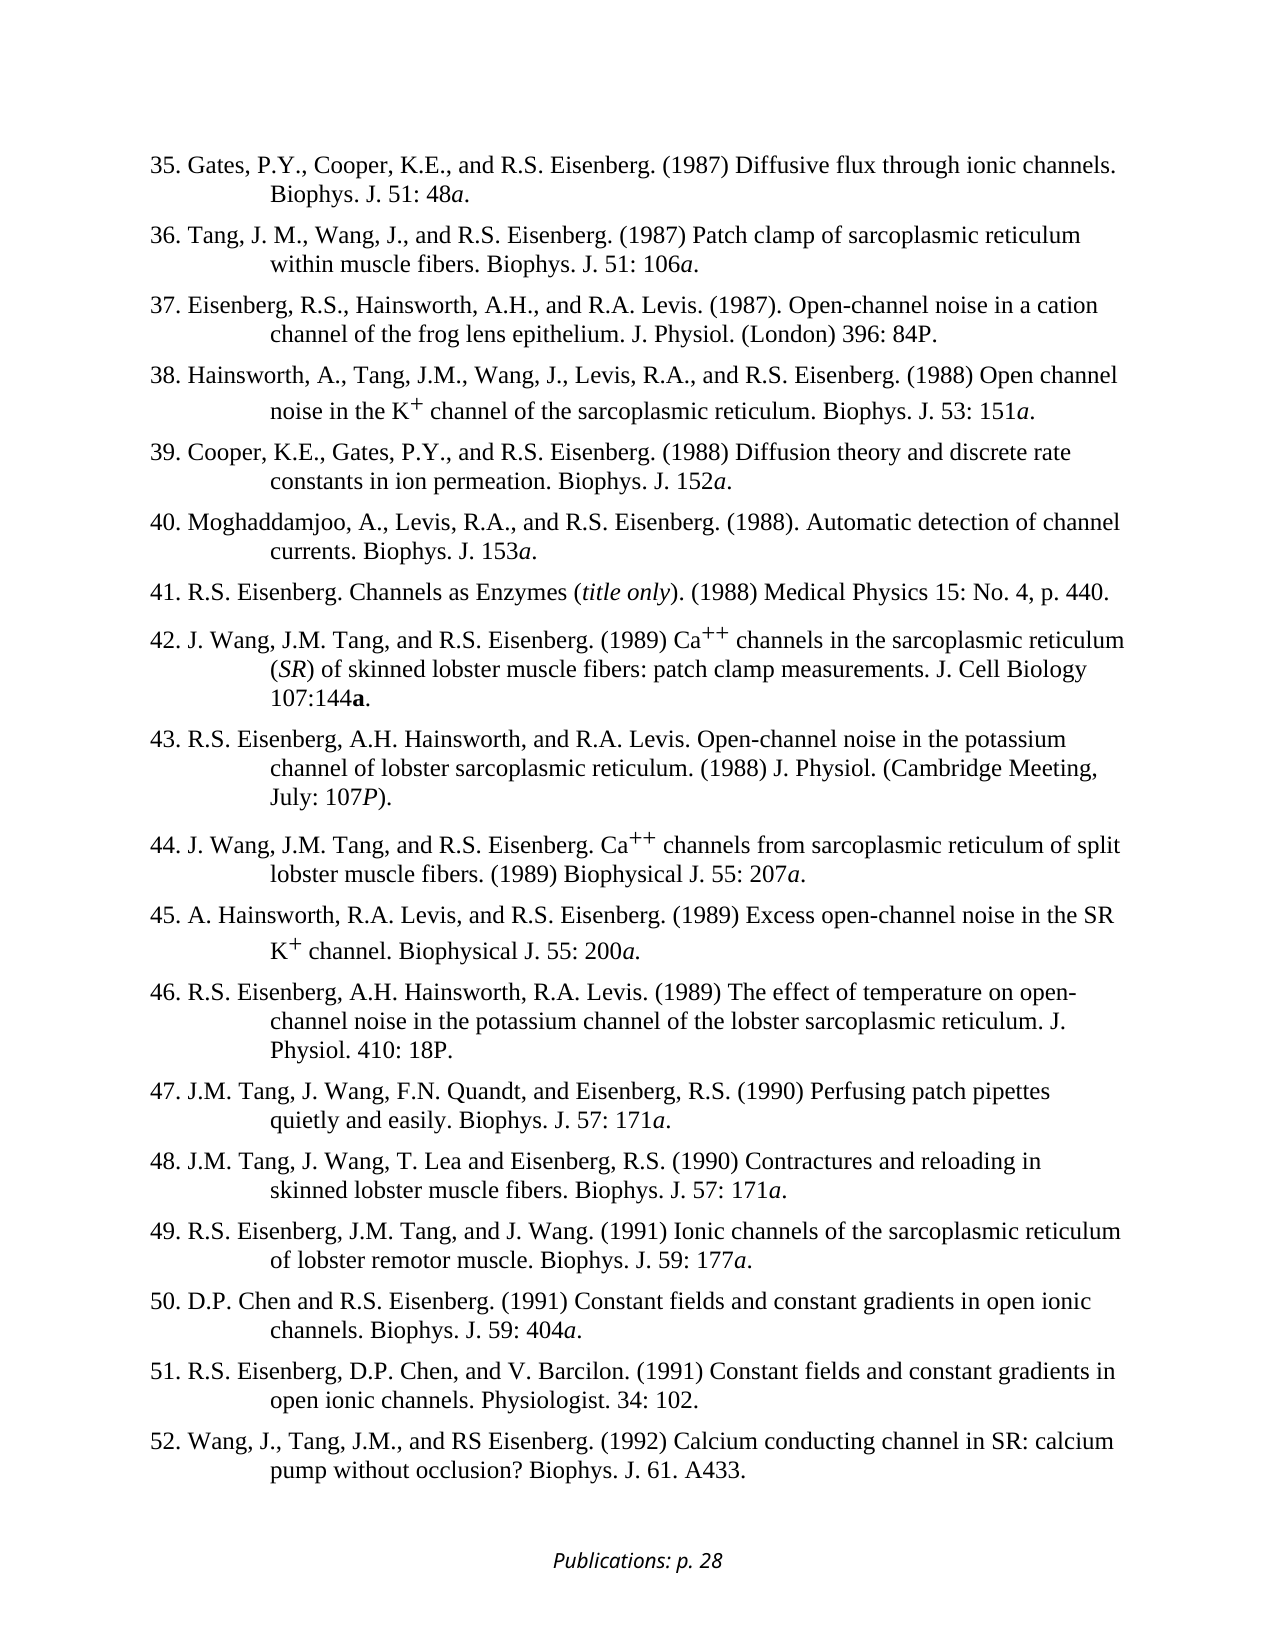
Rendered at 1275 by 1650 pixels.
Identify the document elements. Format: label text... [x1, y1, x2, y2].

text 43. R.S. Eisenberg, A.H. Hainsworth, and R.A. Levis. Open-channel noise in the potassium channel of lobster sarcoplasmic reticulum. (1988) J. Physiol. (Cambridge Meeting, July: 107P). [150, 724, 1125, 811]
text 45. A. Hainsworth, R.A. Levis, and R.S. Eisenberg. (1989) Excess open-channel noise in the SR K+ channel. Biophysical J. 55: 200a. [150, 900, 1125, 965]
text 46. R.S. Eisenberg, A.H. Hainsworth, R.A. Levis. (1989) The effect of temperature on open-channel noise in the potassium channel of the lobster sarcoplasmic reticulum. J. Physiol. 410: 18P. [150, 977, 1125, 1064]
text 37. Eisenberg, R.S., Hainsworth, A.H., and R.A. Levis. (1987). Open-channel noise in a cation channel of the frog lens epithelium. J. Physiol. (London) 396: 84P. [150, 290, 1125, 347]
text 50. D.P. Chen and R.S. Eisenberg. (1991) Constant fields and constant gradients in open ionic channels. Biophys. J. 59: 404a. [150, 1286, 1125, 1344]
text 36. Tang, J. M., Wang, J., and R.S. Eisenberg. (1987) Patch clamp of sarcoplasmic reticulum within muscle fibers. Biophys. J. 51: 106a. [150, 220, 1125, 277]
text 51. R.S. Eisenberg, D.P. Chen, and V. Barcilon. (1991) Constant fields and constant gradients in open ionic channels. Physiologist. 34: 102. [150, 1356, 1125, 1414]
text 40. Moghaddamjoo, A., Levis, R.A., and R.S. Eisenberg. (1988). Automatic detection of channel currents. Biophys. J. 153a. [150, 507, 1125, 565]
text 38. Hainsworth, A., Tang, J.M., Wang, J., Levis, R.A., and R.S. Eisenberg. (1988) Open channel noise in the K+ channel of the sarcoplasmic reticulum. Biophys. J. 53: 151a. [150, 360, 1125, 425]
text 41. R.S. Eisenberg. Channels as Enzymes (title only). (1988) Medical Physics 15: No. 4, p. 440. [150, 577, 1125, 606]
text 39. Cooper, K.E., Gates, P.Y., and R.S. Eisenberg. (1988) Diffusion theory and discrete rate constants in ion permeation. Biophys. J. 152a. [150, 437, 1125, 495]
text 44. J. Wang, J.M. Tang, and R.S. Eisenberg. Ca++ channels from sarcoplasmic reticulum of split lobster muscle fibers. (1989) Biophysical J. 55: 207a. [150, 823, 1125, 888]
text 35. Gates, P.Y., Cooper, K.E., and R.S. Eisenberg. (1987) Diffusive flux through ionic channels. Biophys. J. 51: 48a. [150, 150, 1125, 207]
text 48. J.M. Tang, J. Wang, T. Lea and Eisenberg, R.S. (1990) Contractures and reloading in skinned lobster muscle fibers. Biophys. J. 57: 171a. [150, 1146, 1125, 1204]
text 47. J.M. Tang, J. Wang, F.N. Quandt, and Eisenberg, R.S. (1990) Perfusing patch pipettes quietly and easily. Biophys. J. 57: 171a. [150, 1076, 1125, 1134]
text 42. J. Wang, J.M. Tang, and R.S. Eisenberg. (1989) Ca++ channels in the sarcoplasmic reticulum (SR) of skinned lobster muscle fibers: patch clamp measurements. J. Cell Biology 107:144a. [150, 618, 1125, 712]
text 52. Wang, J., Tang, J.M., and RS Eisenberg. (1992) Calcium conducting channel in SR: calcium pump without occlusion? Biophys. J. 61. A433. [150, 1426, 1125, 1484]
text 49. R.S. Eisenberg, J.M. Tang, and J. Wang. (1991) Ionic channels of the sarcoplasmic reticulum of lobster remotor muscle. Biophys. J. 59: 177a. [150, 1216, 1125, 1274]
